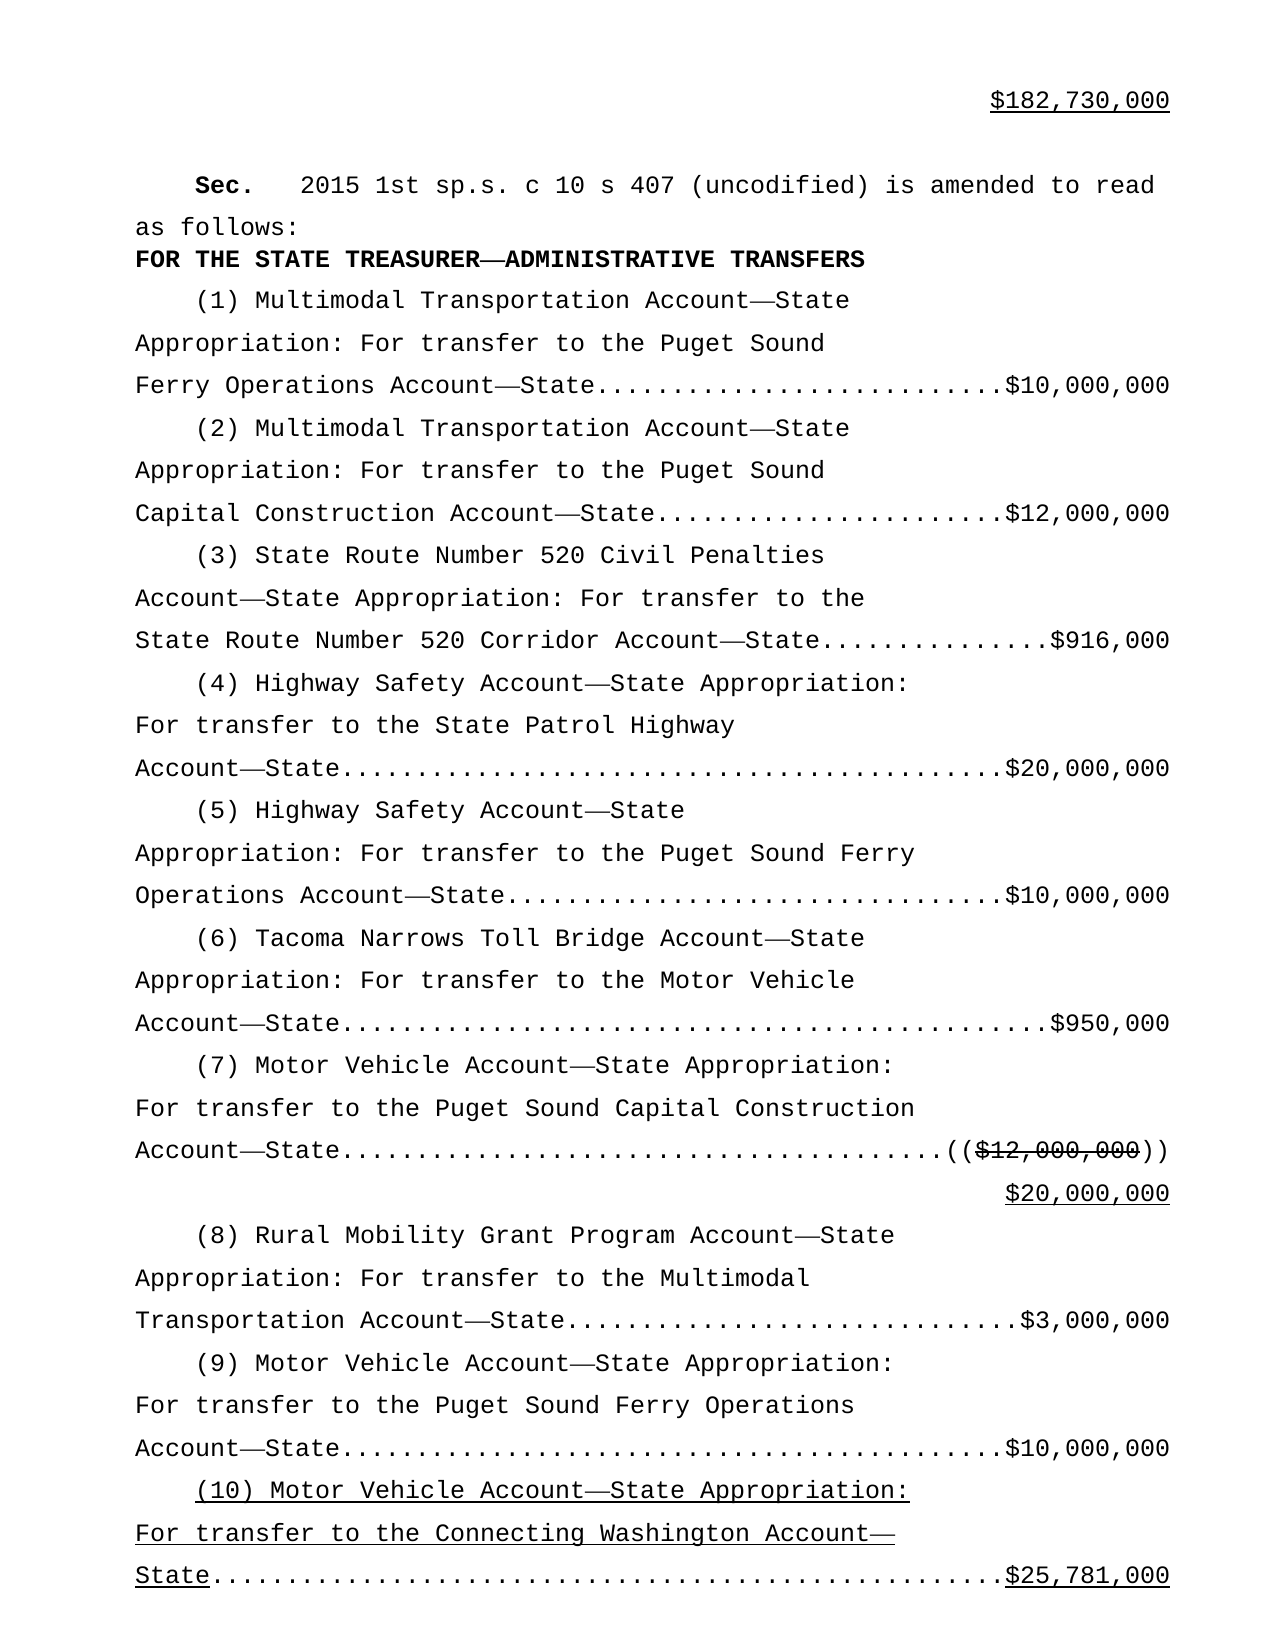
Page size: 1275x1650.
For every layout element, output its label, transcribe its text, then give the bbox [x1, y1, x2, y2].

text (5) Highway Safety Account—State [135, 785, 1170, 827]
text Appropriation: For transfer to the Multimodal [135, 1252, 1170, 1295]
text State $25,781,000 [135, 1550, 1170, 1592]
text Appropriation: For transfer to the Motor Vehicle [135, 955, 1170, 997]
text Operations Account—State $10,000,000 [135, 870, 1170, 912]
text (8) Rural Mobility Grant Program Account—State [135, 1210, 1170, 1252]
text FOR THE STATE TREASURER—ADMINISTRATIVE TRANSFERS [135, 244, 1170, 275]
text Account—State $20,000,000 [135, 742, 1170, 785]
text Appropriation: For transfer to the Puget Sound [135, 445, 1170, 487]
text State Route Number 520 Corridor Account—State $916,000 [135, 615, 1170, 657]
text For transfer to the State Patrol Highway [135, 700, 1170, 742]
text Appropriation: For transfer to the Puget Sound [135, 317, 1170, 360]
text For transfer to the Puget Sound Capital Construction [135, 1082, 1170, 1125]
text (7) Motor Vehicle Account—State Appropriation: [135, 1040, 1170, 1082]
text (2) Multimodal Transportation Account—State [135, 402, 1170, 445]
text For transfer to the Puget Sound Ferry Operations [135, 1380, 1170, 1422]
text For transfer to the Connecting Washington Account— [135, 1507, 1170, 1550]
text Account—State $950,000 [135, 997, 1170, 1040]
text Account—State Appropriation: For transfer to the [135, 572, 1170, 615]
text (10) Motor Vehicle Account—State Appropriation: [135, 1465, 1170, 1507]
text Ferry Operations Account—State $10,000,000 [135, 360, 1170, 402]
text $182,730,000 [135, 75, 1170, 117]
text Transportation Account—State $3,000,000 [135, 1295, 1170, 1337]
text (9) Motor Vehicle Account—State Appropriation: [135, 1337, 1170, 1380]
text Sec. 2015 1st sp.s. c 10 s 407 (uncodified) is amended to read as follows: [135, 159, 1170, 244]
text (6) Tacoma Narrows Toll Bridge Account—State [135, 912, 1170, 955]
text Account—State (($12,000,000)) [135, 1125, 1170, 1167]
text Account—State $10,000,000 [135, 1422, 1170, 1465]
text Appropriation: For transfer to the Puget Sound Ferry [135, 827, 1170, 870]
text (4) Highway Safety Account—State Appropriation: [135, 657, 1170, 700]
text (3) State Route Number 520 Civil Penalties [135, 530, 1170, 572]
text (1) Multimodal Transportation Account—State [135, 275, 1170, 317]
text Capital Construction Account—State $12,000,000 [135, 487, 1170, 530]
text $20,000,000 [135, 1167, 1170, 1210]
